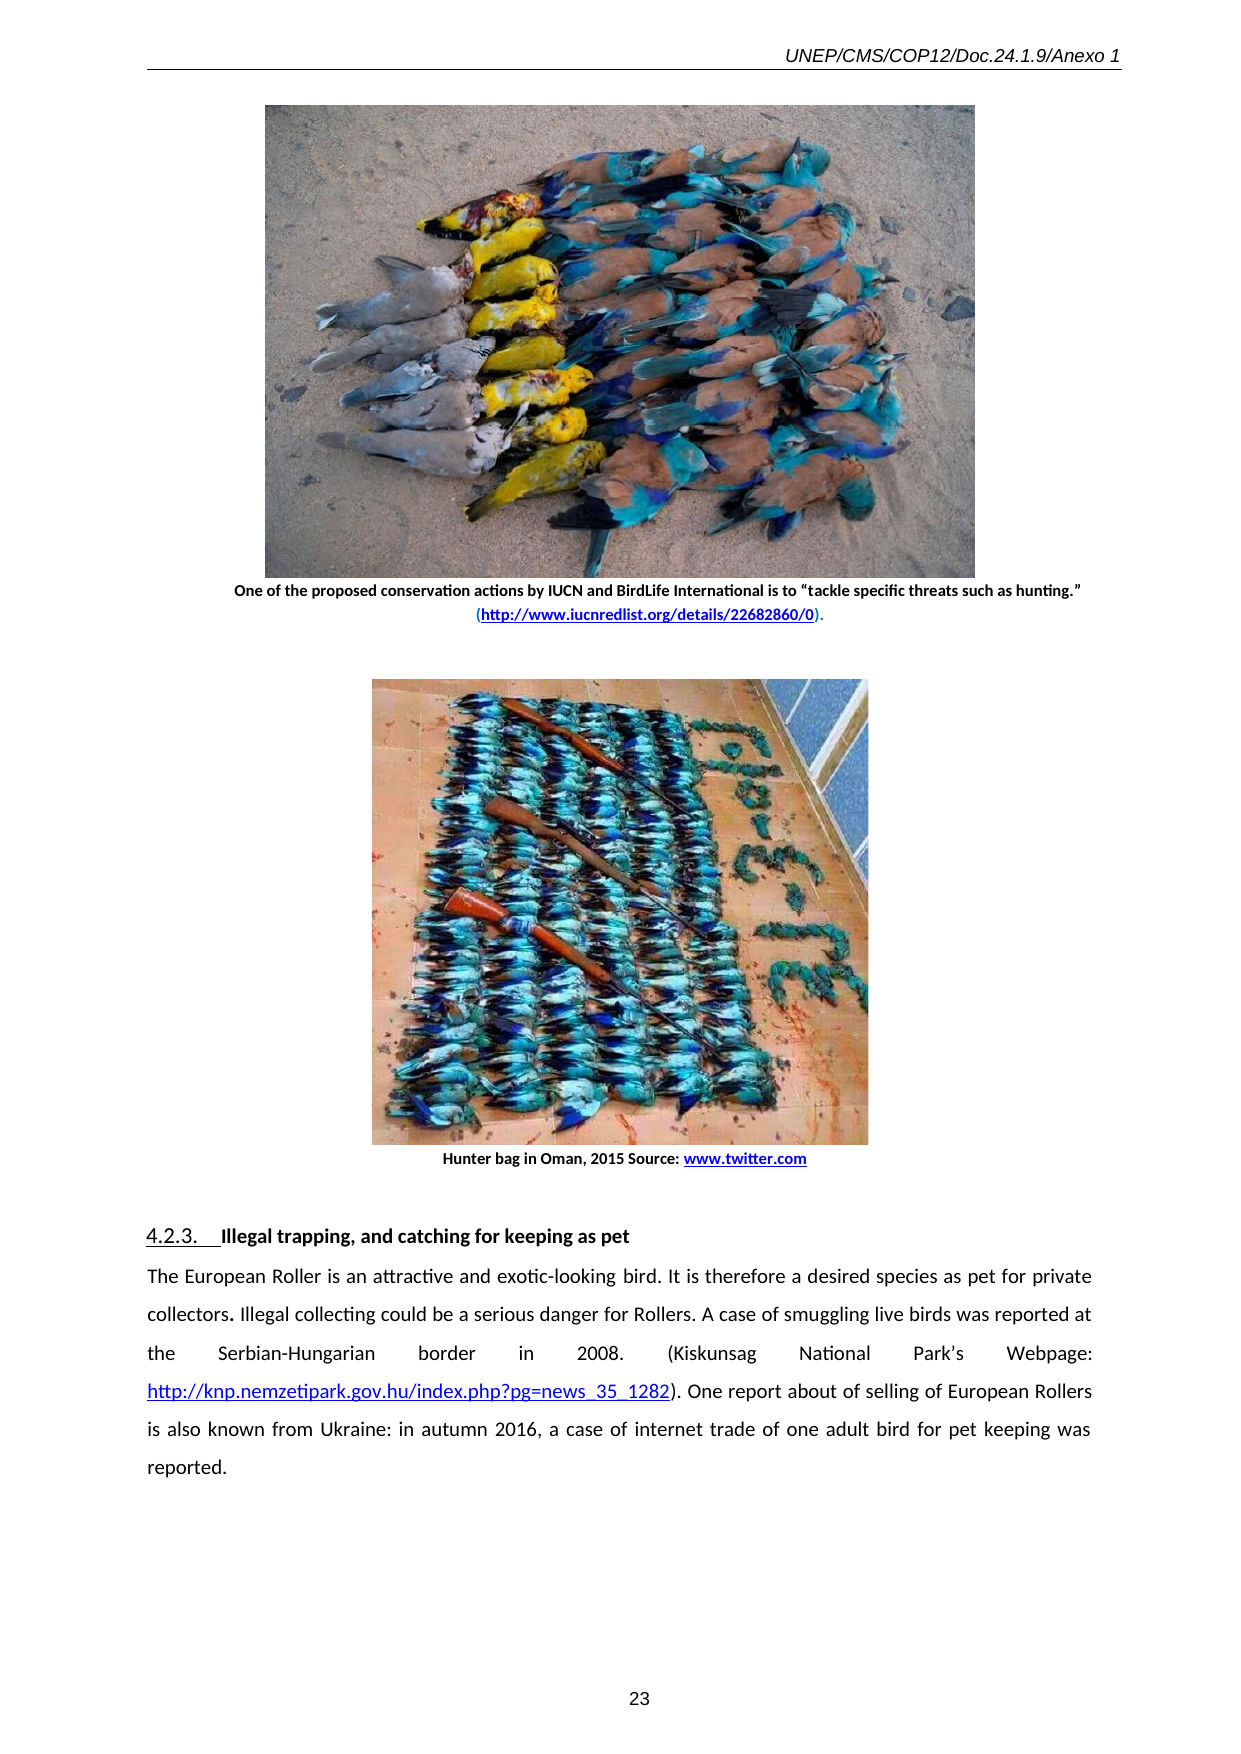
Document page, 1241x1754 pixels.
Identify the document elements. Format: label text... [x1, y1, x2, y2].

text The European Roller is an attractive and exotic-looking bird. It is therefore a desired species as pet for private collectors. Illegal collecting could be a serious danger for Rollers. A case of smuggling live birds was reported at the Serbian-Hungarian border in 2008. (Kiskunsag National Park’s Webpage: http://knp.nemzetipark.gov.hu/index.php?pg=news_35_1282). One report about of selling of European Rollers is also known from Ukraine: in autumn 2016, a case of internet trade of one adult bird for pet keeping was reported. [147, 1263, 1093, 1479]
text Hunter bag in Oman, 2015 Source: www.twitter.com [428, 1148, 1093, 1168]
picture [371, 679, 869, 1145]
text One of the proposed conservation actions by IUCN and BirdLife International is to “tackle specific threats such as hunting.” (http://www.iucnredlist.org/details/22682860/0). [206, 581, 1093, 624]
picture [265, 105, 975, 578]
list Illegal trapping, and catching for keeping as pet [146, 1221, 1093, 1249]
